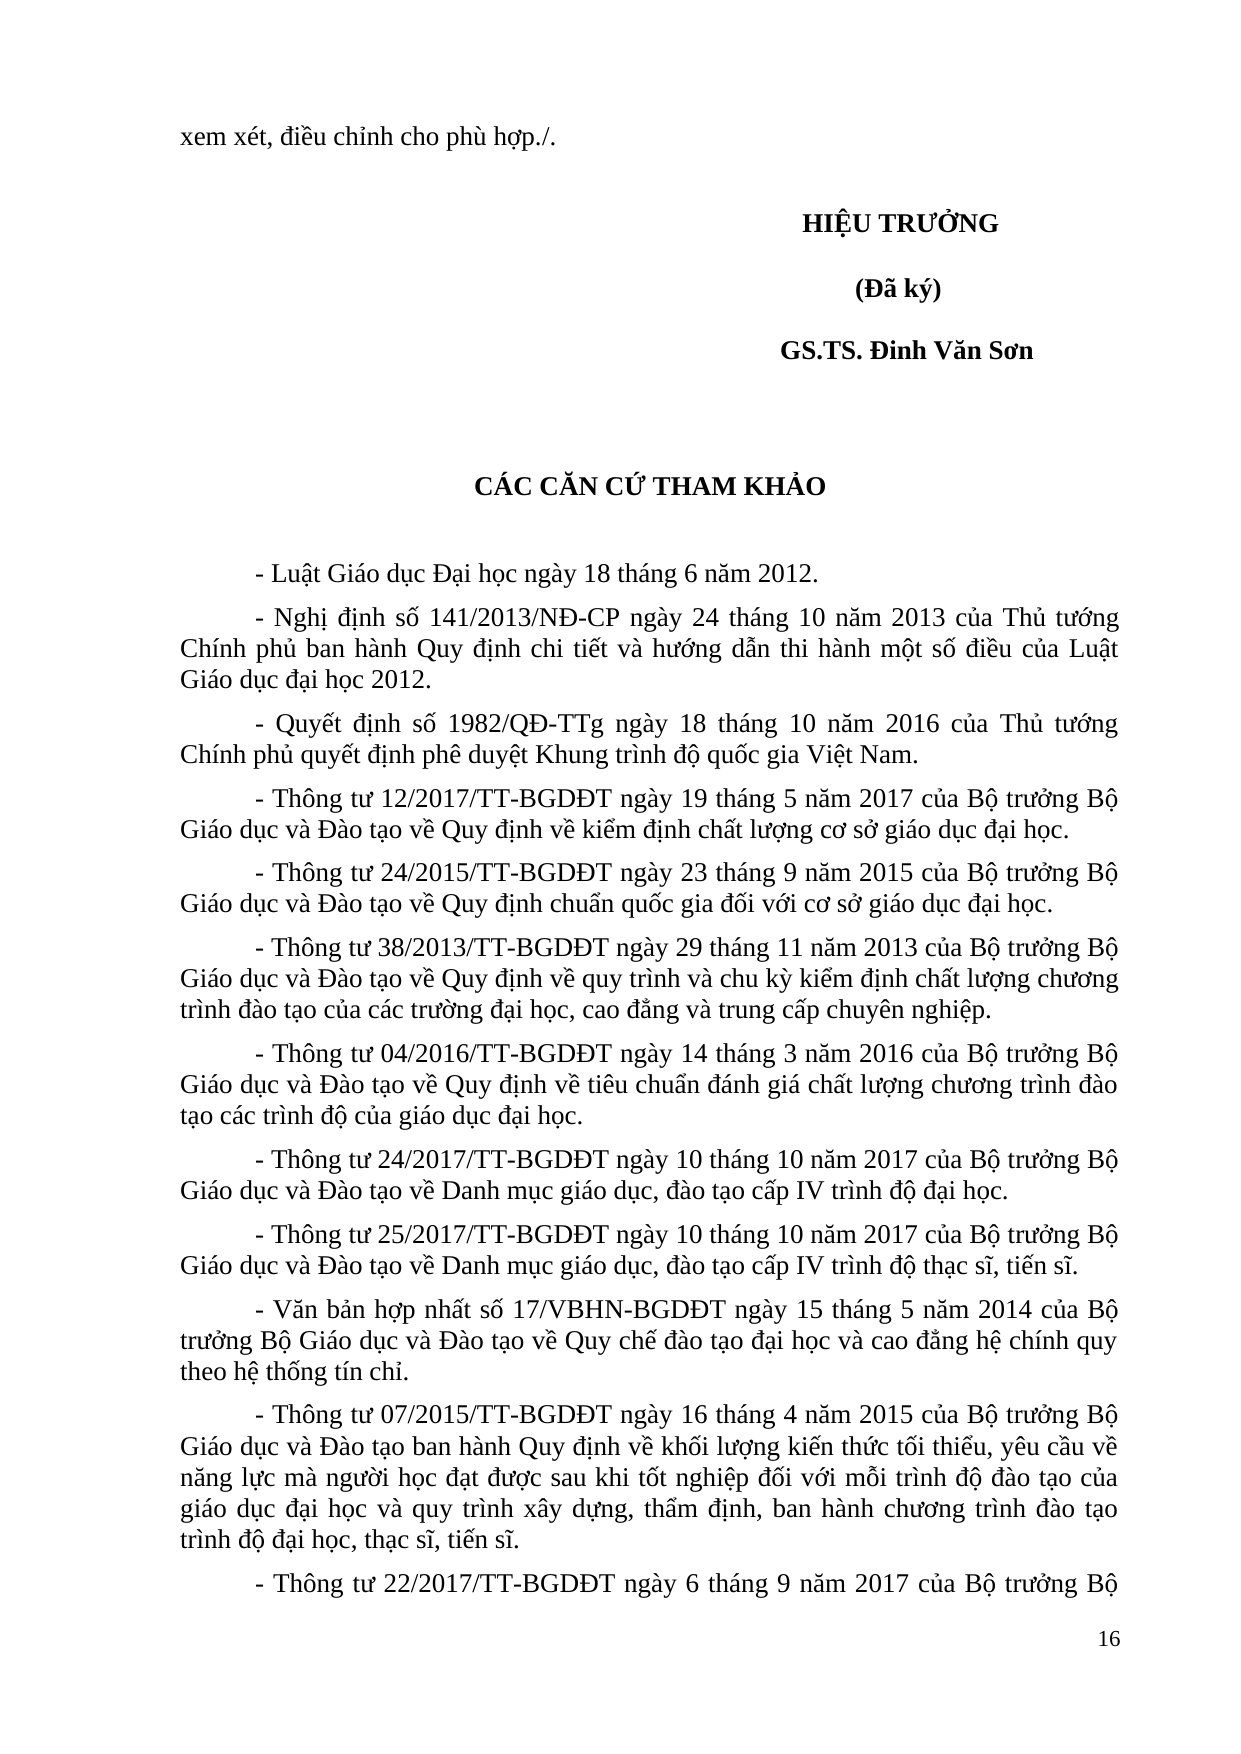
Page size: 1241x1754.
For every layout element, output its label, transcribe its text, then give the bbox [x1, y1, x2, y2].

text - Thông tư 24/2017/TT-BGDĐT ngày 10 tháng 10 năm 2017 của Bộ trưởng Bộ Giáo dục và Đào tạo về Danh mục giáo dục, đào tạo cấp IV trình độ đại học. [180, 1143, 1120, 1205]
text - Thông tư 12/2017/TT-BGDĐT ngày 19 tháng 5 năm 2017 của Bộ trưởng Bộ Giáo dục và Đào tạo về Quy định về kiểm định chất lượng cơ sở giáo dục đại học. [180, 782, 1120, 844]
text CÁC CĂN CỨ THAM KHẢO [180, 470, 1120, 501]
text - Thông tư 07/2015/TT-BGDĐT ngày 16 tháng 4 năm 2015 của Bộ trưởng Bộ Giáo dục và Đào tạo ban hành Quy định về khối lượng kiến thức tối thiểu, yêu cầu về năng lực mà người học đạt được sau khi tốt nghiệp đối với mỗi trình độ đào tạo của giáo dục đại học và quy trình xây dựng, thẩm định, ban hành chương trình đào tạo trình độ đại học, thạc sĩ, tiến sĩ. [180, 1399, 1120, 1554]
text (Đã ký) [180, 272, 1120, 303]
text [180, 1567, 1120, 1598]
text - Văn bản hợp nhất số 17/VBHN-BGDĐT ngày 15 tháng 5 năm 2014 của Bộ trưởng Bộ Giáo dục và Đào tạo về Quy chế đào tạo đại học và cao đẳng hệ chính quy theo hệ thống tín chỉ. [180, 1293, 1120, 1386]
text HIỆU TRƯỞNG [180, 207, 1120, 238]
text - Thông tư 24/2015/TT-BGDĐT ngày 23 tháng 9 năm 2015 của Bộ trưởng Bộ Giáo dục và Đào tạo về Quy định chuẩn quốc gia đối với cơ sở giáo dục đại học. [180, 856, 1120, 919]
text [180, 120, 1120, 151]
text - Thông tư 25/2017/TT-BGDĐT ngày 10 tháng 10 năm 2017 của Bộ trưởng Bộ Giáo dục và Đào tạo về Danh mục giáo dục, đào tạo cấp IV trình độ thạc sĩ, tiến sĩ. [180, 1218, 1120, 1280]
text - Luật Giáo dục Đại học ngày 18 tháng 6 năm 2012. [180, 557, 1120, 588]
text - Thông tư 38/2013/TT-BGDĐT ngày 29 tháng 11 năm 2013 của Bộ trưởng Bộ Giáo dục và Đào tạo về Quy định về quy trình và chu kỳ kiểm định chất lượng chương trình đào tạo của các trường đại học, cao đẳng và trung cấp chuyên nghiệp. [180, 931, 1120, 1025]
text - Quyết định số 1982/QĐ-TTg ngày 18 tháng 10 năm 2016 của Thủ tướng Chính phủ quyết định phê duyệt Khung trình độ quốc gia Việt Nam. [180, 707, 1120, 769]
text GS.TS. Đinh Văn Sơn [705, 334, 1120, 365]
text - Nghị định số 141/2013/NĐ-CP ngày 24 tháng 10 năm 2013 của Thủ tướng Chính phủ ban hành Quy định chi tiết và hướng dẫn thi hành một số điều của Luật Giáo dục đại học 2012. [180, 601, 1120, 694]
text - Thông tư 04/2016/TT-BGDĐT ngày 14 tháng 3 năm 2016 của Bộ trưởng Bộ Giáo dục và Đào tạo về Quy định về tiêu chuẩn đánh giá chất lượng chương trình đào tạo các trình độ của giáo dục đại học. [180, 1037, 1120, 1131]
